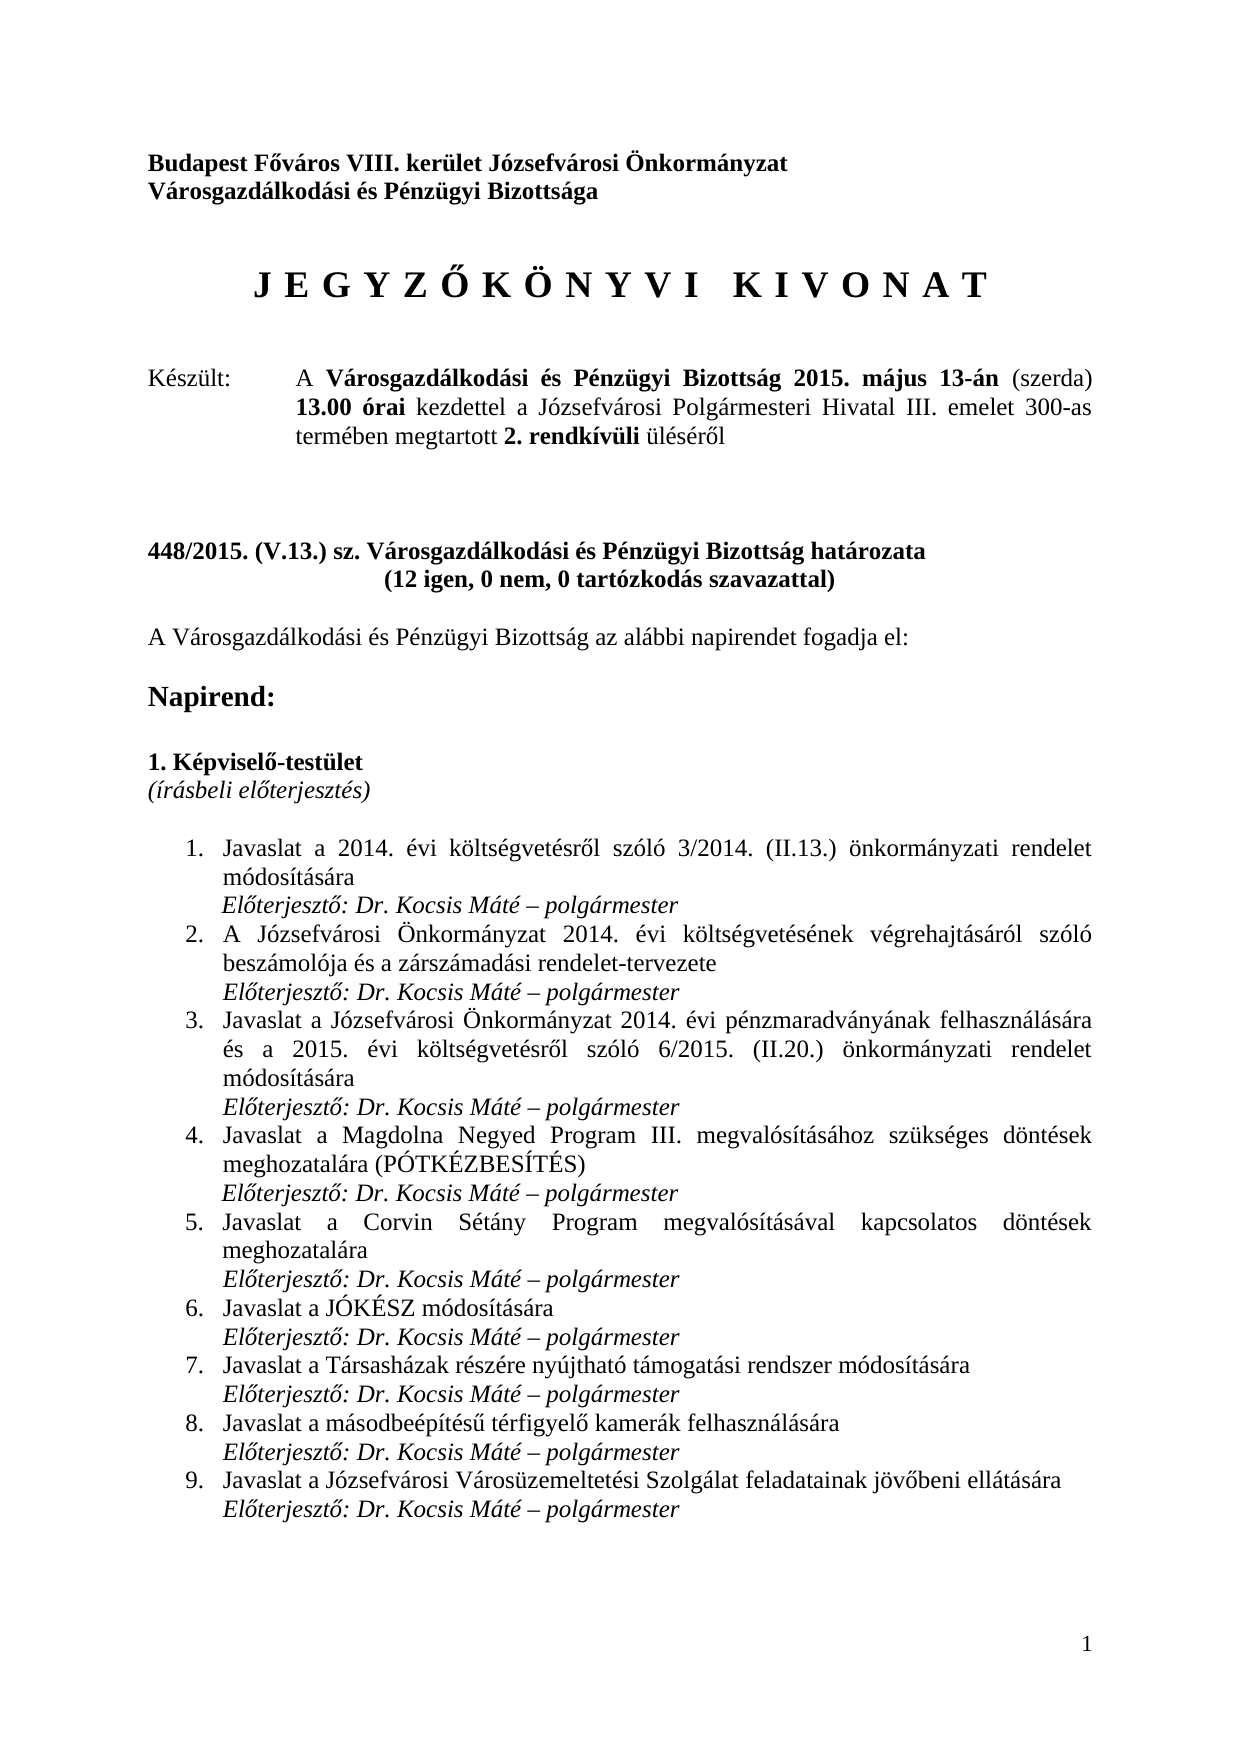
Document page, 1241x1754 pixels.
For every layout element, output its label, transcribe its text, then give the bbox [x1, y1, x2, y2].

text Városgazdálkodási és Pénzügyi Bizottsága [148, 176, 1093, 205]
list Javaslat a Józsefvárosi Városüzemeltetési Szolgálat feladatainak jövőbeni ellátására [185, 1465, 1093, 1494]
text Előterjesztő: Dr. Kocsis Máté – polgármester [223, 1092, 1093, 1120]
text Készült: A Városgazdálkodási és Pénzügyi Bizottság 2015. május 13-án (szerda) 13.00 órai kezdettel a Józsefvárosi Polgármesteri Hivatal III. emelet 300-as termében megtartott 2. rendkívüli üléséről [148, 363, 1093, 449]
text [223, 1437, 1093, 1465]
list Javaslat a Társasházak részére nyújtható támogatási rendszer módosítására [185, 1350, 1093, 1379]
list A Józsefvárosi Önkormányzat 2014. évi költségvetésének végrehajtásáról szóló beszámolója és a zárszámadási rendelet-tervezete [185, 919, 1093, 977]
text Előterjesztő: Dr. Kocsis Máté – polgármester [223, 1379, 1093, 1408]
text Előterjesztő: Dr. Kocsis Máté – polgármester [223, 977, 1093, 1005]
text Előterjesztő: Dr. Kocsis Máté – polgármester [221, 1178, 1093, 1207]
text (12 igen, 0 nem, 0 tartózkodás szavazattal) [384, 564, 1093, 593]
text A Városgazdálkodási és Pénzügyi Bizottság az alábbi napirendet fogadja el: [148, 622, 1093, 651]
list Javaslat a másodbeépítésű térfigyelő kamerák felhasználására [185, 1408, 1093, 1437]
text (írásbeli előterjesztés) [148, 775, 1093, 804]
text 1. Képviselő-testület [148, 747, 1093, 775]
text Napirend: [148, 679, 1093, 713]
text Előterjesztő: Dr. Kocsis Máté – polgármester [223, 1264, 1093, 1293]
text Előterjesztő: Dr. Kocsis Máté – polgármester [223, 1322, 1093, 1350]
text 448/2015. (V.13.) sz. Városgazdálkodási és Pénzügyi Bizottság határozata [148, 536, 1093, 564]
list Javaslat a Magdolna Negyed Program III. megvalósításához szükséges döntések meghozatalára (PÓTKÉZBESÍTÉS) [185, 1120, 1093, 1178]
list Javaslat a JÓKÉSZ módosítására [185, 1293, 1093, 1322]
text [223, 1494, 1093, 1523]
list Javaslat a Corvin Sétány Program megvalósításával kapcsolatos döntések meghozatalára [185, 1207, 1093, 1264]
text JEGYZŐKÖNYVI KIVONAT [148, 263, 1093, 306]
list Javaslat a Józsefvárosi Önkormányzat 2014. évi pénzmaradványának felhasználására és a 2015. évi költségvetésről szóló 6/2015. (II.20.) önkormányzati rendelet módosítására [185, 1005, 1093, 1092]
text Budapest Főváros VIII. kerület Józsefvárosi Önkormányzat [148, 148, 1093, 176]
text Előterjesztő: Dr. Kocsis Máté – polgármester [221, 890, 1093, 919]
list Javaslat a 2014. évi költségvetésről szóló 3/2014. (II.13.) önkormányzati rendelet módosítására [185, 833, 1093, 890]
